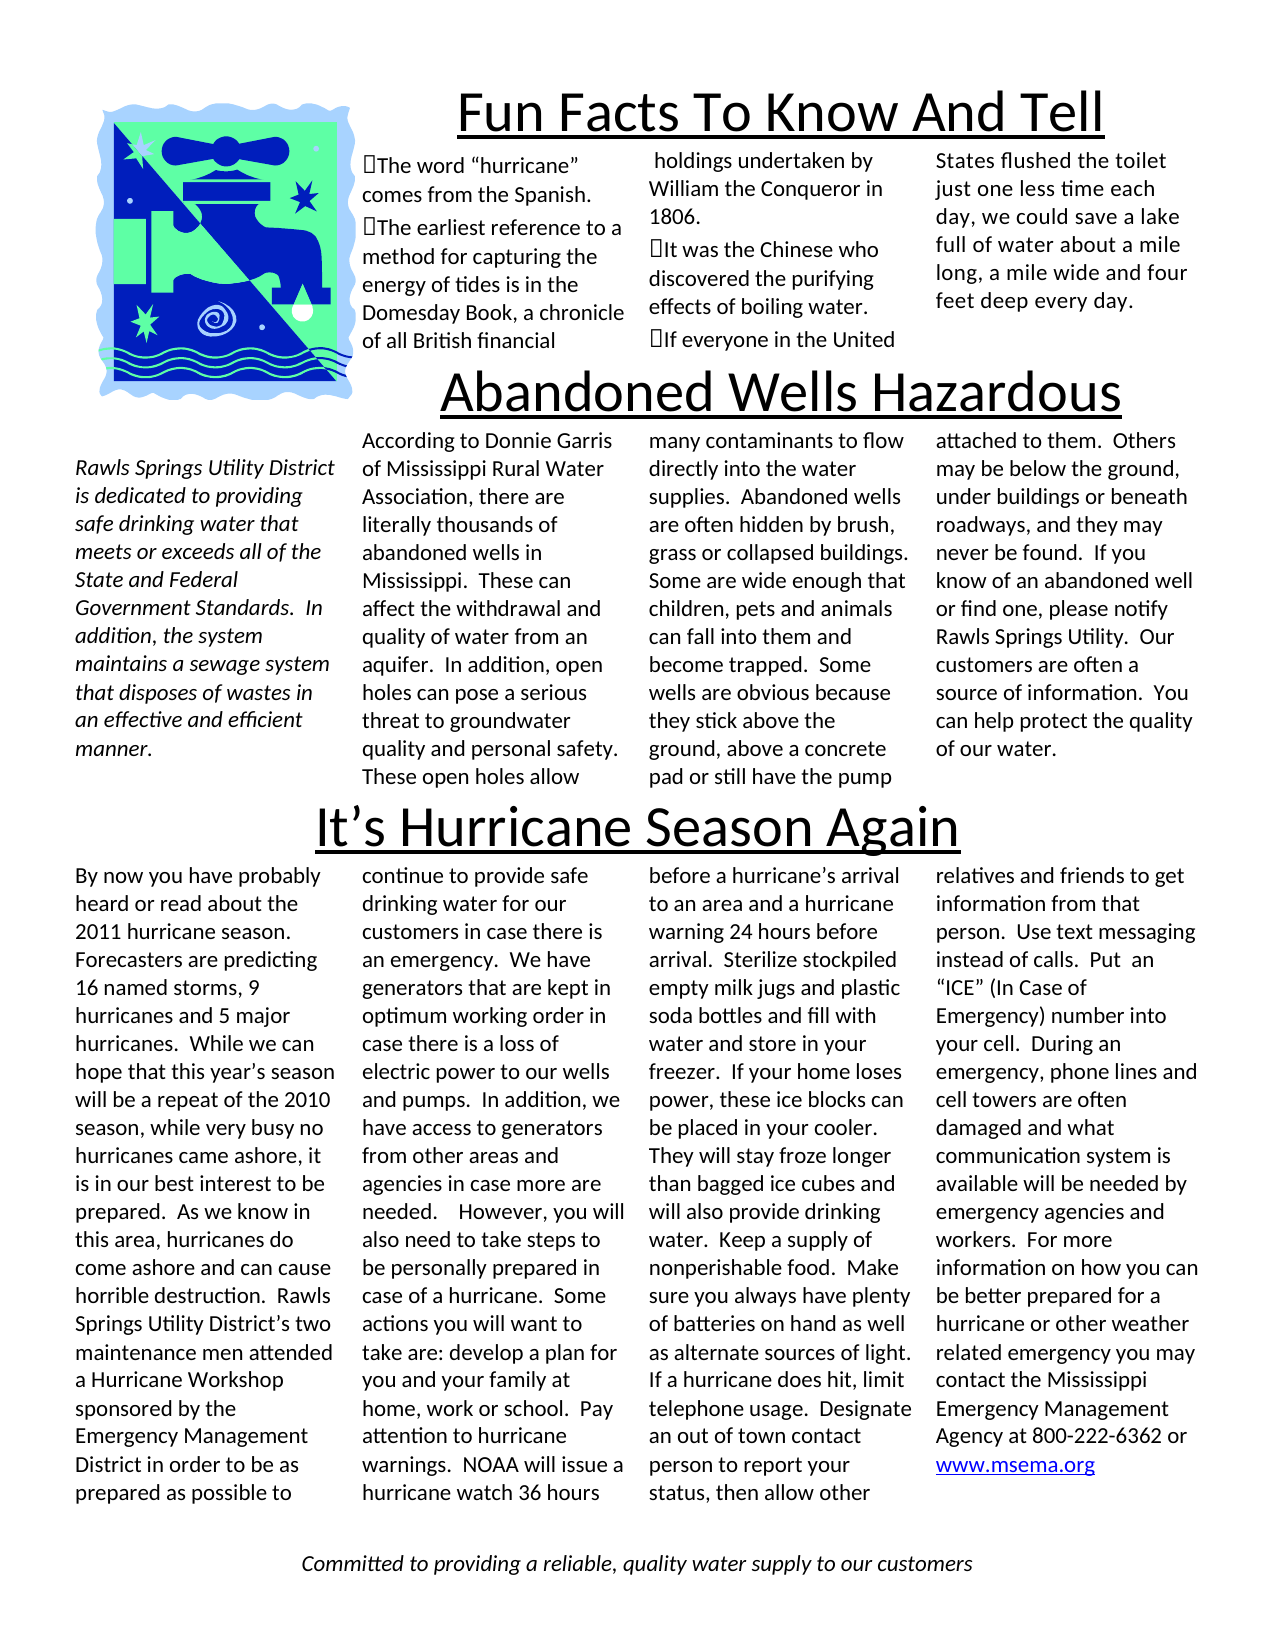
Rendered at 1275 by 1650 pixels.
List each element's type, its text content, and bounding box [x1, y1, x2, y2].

table_cell According to Donnie Garris of Mississippi Rural Water Association, there are literally thousands of abandoned wells in Mississippi. These can affect the withdrawal and quality of water from an aquifer. In addition, open holes can pose a serious threat to groundwater quality and personal safety. These open holes allow [351, 426, 637, 790]
table_cell many contaminants to flow directly into the water supplies. Abandoned wells are often hidden by brush, grass or collapsed buildings. Some are wide enough that children, pets and animals can fall into them and become trapped. Some wells are obvious because they stick above the ground, above a concrete pad or still have the pump [638, 426, 924, 790]
table_cell By now you have probably heard or read about the 2011 hurricane season. Forecasters are predicting 16 named storms, 9 hurricanes and 5 major hurricanes. While we can hope that this year’s season will be a repeat of the 2010 season, while very busy no hurricanes came ashore, it is in our best interest to be prepared. As we know in this area, hurricanes do come ashore and can cause horrible destruction. Rawls Springs Utility District’s two maintenance men attended a Hurricane Workshop sponsored by the Emergency Management District in order to be as prepared as possible to [64, 861, 351, 1506]
table_cell States flushed the toilet just one less time each day, we could save a lake full of water about a mile long, a mile wide and four feet deep every day. [924, 146, 1211, 354]
table_cell continue to provide safe drinking water for our customers in case there is an emergency. We have generators that are kept in optimum working order in case there is a loss of electric power to our wells and pumps. In addition, we have access to generators from other areas and agencies in case more are needed. However, you will also need to take steps to be personally prepared in case of a hurricane. Some actions you will want to take are: develop a plan for you and your family at home, work or school. Pay attention to hurricane warnings. NOAA will issue a hurricane watch 36 hours [351, 861, 637, 1506]
table_cell before a hurricane’s arrival to an area and a hurricane warning 24 hours before arrival. Sterilize stockpiled empty milk jugs and plastic soda bottles and fill with water and store in your freezer. If your home loses power, these ice blocks can be placed in your cooler. They will stay froze longer than bagged ice cubes and will also provide drinking water. Keep a supply of nonperishable food. Make sure you always have plenty of batteries on hand as well as alternate sources of light. If a hurricane does hit, limit telephone usage. Designate an out of town contact person to report your status, then allow other [638, 861, 924, 1506]
table_cell holdings undertaken by William the Conqueror in 1806. It was the Chinese who discovered the purifying effects of boiling water. If everyone in the United [638, 146, 924, 354]
table_cell attached to them. Others may be below the ground, under buildings or beneath roadways, and they may never be found. If you know of an abandoned well or find one, please notify Rawls Springs Utility. Our customers are often a source of information. You can help protect the quality of our water. [924, 426, 1211, 790]
table_cell Abandoned Wells Hazardous [351, 355, 1211, 426]
table_cell relatives and friends to get information from that person. Use text messaging instead of calls. Put an “ICE” (In Case of Emergency) number into your cell. During an emergency, phone lines and cell towers are often damaged and what communication system is available will be needed by emergency agencies and workers. For more information on how you can be better prepared for a hurricane or other weather related emergency you may contact the Mississippi Emergency Management Agency at 800-222-6362 or www.msema.org [924, 861, 1211, 1506]
table_cell Fun Facts To Know And Tell [351, 75, 1211, 146]
table_cell The word “hurricane” comes from the Spanish. The earliest reference to a method for capturing the energy of tides is in the Domesday Book, a chronicle of all British financial [351, 146, 637, 354]
table_cell It’s Hurricane Season Again [64, 790, 1211, 861]
